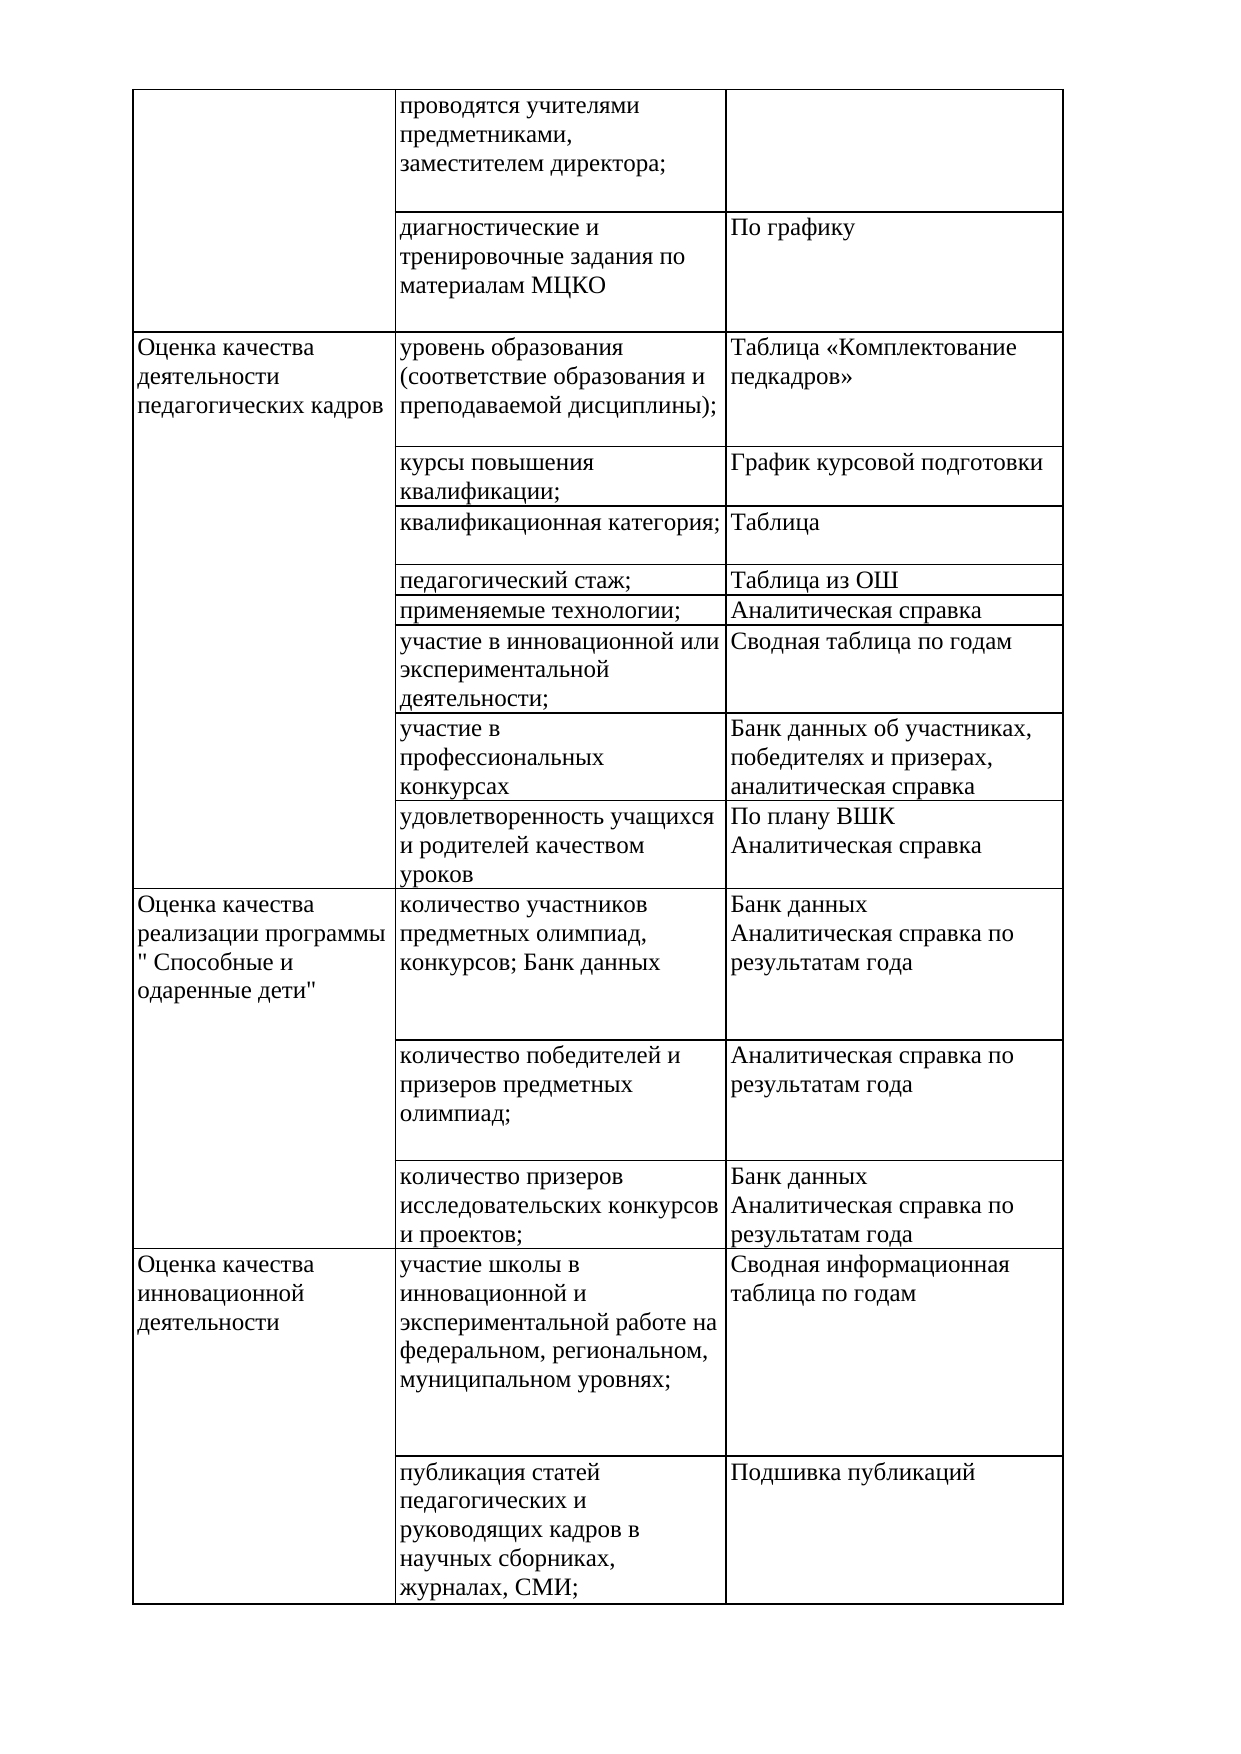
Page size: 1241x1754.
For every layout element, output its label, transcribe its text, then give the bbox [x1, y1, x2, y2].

table_cell публикация статей педагогических и руководящих кадров в научных сборниках, журналах, СМИ; [396, 1457, 725, 1603]
table_cell Аналитическая справка по результатам года [727, 1041, 1062, 1160]
table_cell Банк данных Аналитическая справка по результатам года [727, 889, 1062, 1039]
table_cell Сводная таблица по годам [727, 626, 1062, 712]
table_header [134, 90, 395, 331]
table_cell количество победителей и призеров предметных олимпиад; [396, 1041, 725, 1160]
table_cell По графику [727, 213, 1062, 331]
table_cell По плану ВШК Аналитическая справка [727, 801, 1062, 888]
table_header проводятся учителями предметниками, заместителем директора; [396, 90, 725, 211]
table_cell Таблица [727, 507, 1062, 563]
table_cell диагностические и тренировочные задания по материалам МЦКО [396, 213, 725, 331]
table_cell Подшивка публикаций [727, 1457, 1062, 1603]
table_cell количество участников предметных олимпиад, конкурсов; Банк данных [396, 889, 725, 1039]
table_cell Оценка качества деятельности педагогических кадров [134, 333, 395, 888]
table_cell График курсовой подготовки [727, 447, 1062, 505]
table_cell Оценка качества инновационной деятельности [134, 1249, 395, 1603]
table_cell Сводная информационная таблица по годам [727, 1249, 1062, 1455]
table_cell Оценка качества реализации программы " Способные и одаренные дети" [134, 889, 395, 1248]
table_cell квалификационная категория; [396, 507, 725, 563]
table_header [727, 90, 1062, 211]
table_cell уровень образования (соответствие образования и преподаваемой дисциплины); [396, 333, 725, 446]
table_cell Таблица «Комплектование педкадров» [727, 333, 1062, 446]
table_cell участие школы в инновационной и экспериментальной работе на федеральном, региональном, муниципальном уровнях; [396, 1249, 725, 1455]
